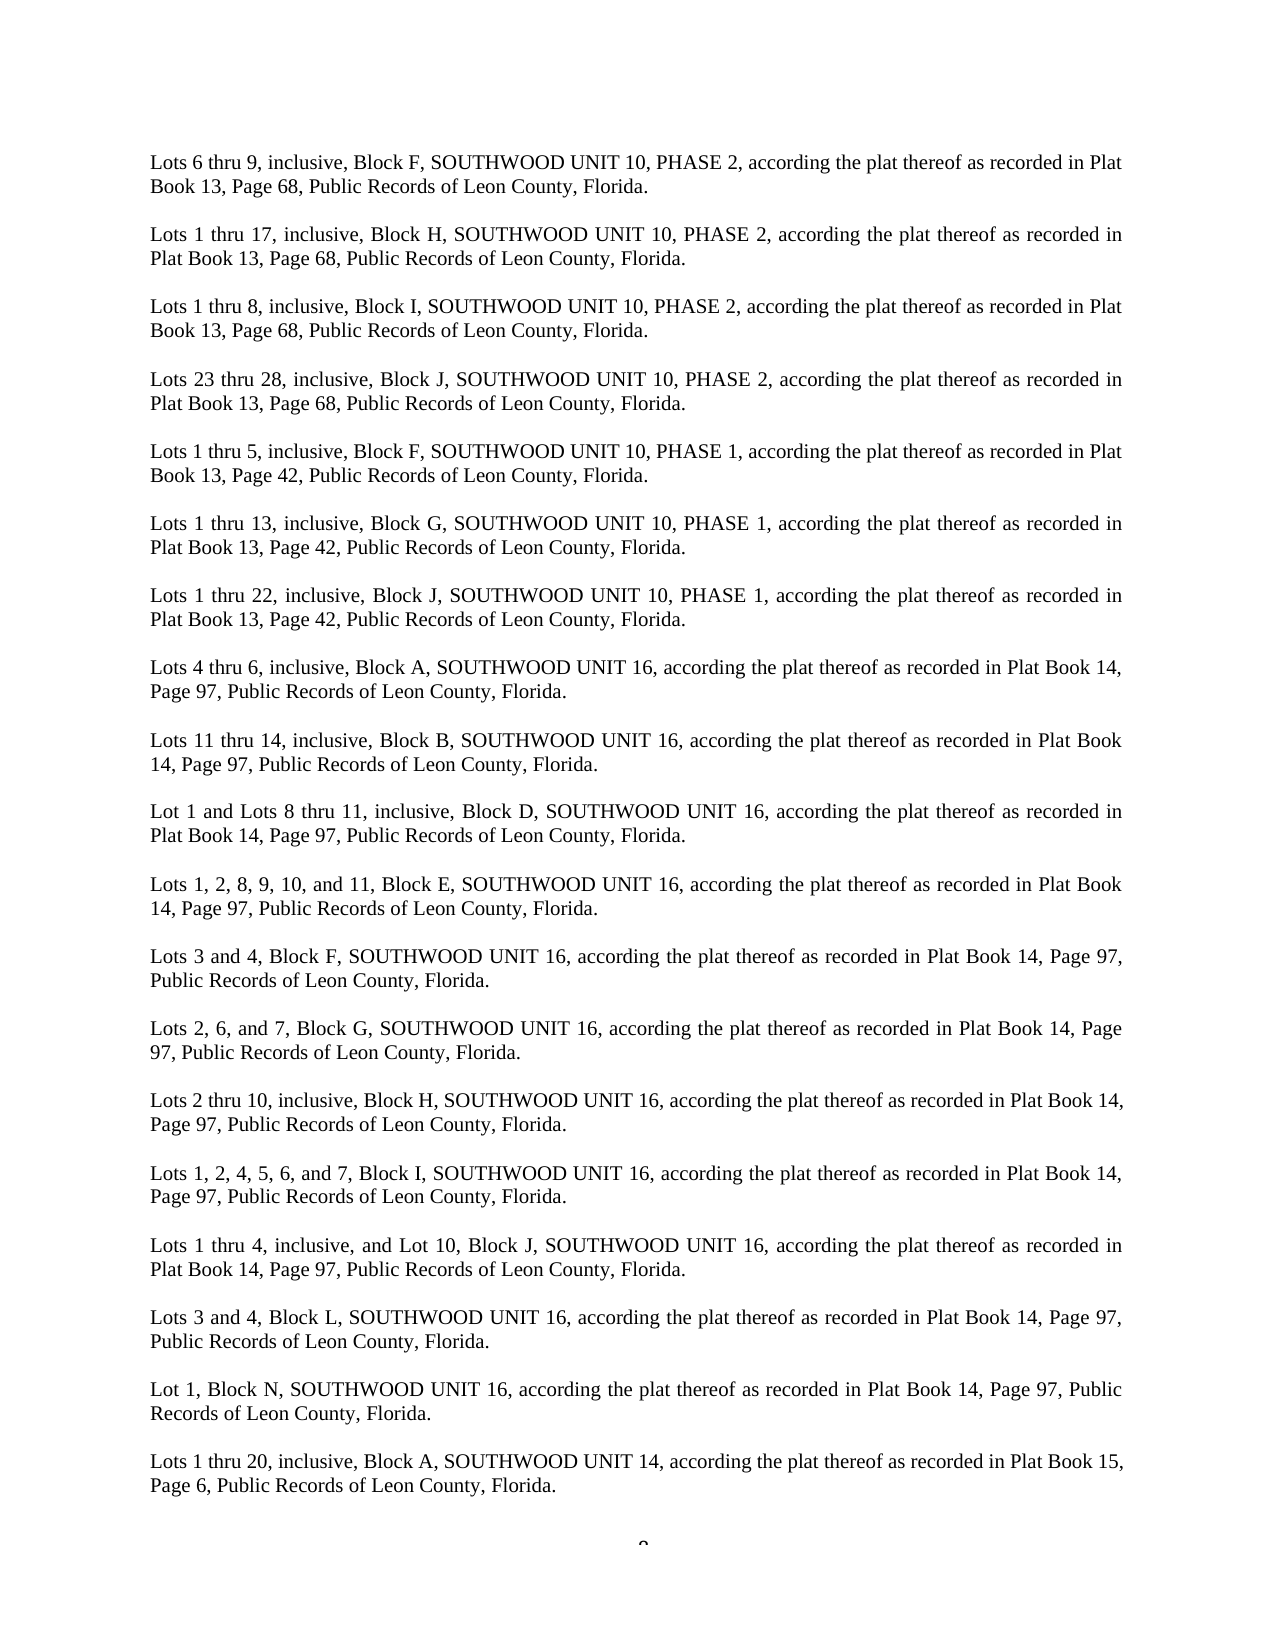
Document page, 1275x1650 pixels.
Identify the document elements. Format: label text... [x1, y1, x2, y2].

text Lots 23 thru 28, inclusive, Block J, SOUTHWOOD UNIT 10, PHASE 2, according the plat thereof as recorded in Plat Book 13, Page 68, Public Records of Leon County, Florida. [150, 366, 1125, 414]
text Lots 3 and 4, Block F, SOUTHWOOD UNIT 16, according the plat thereof as recorded in Plat Book 14, Page 97, Public Records of Leon County, Florida. [150, 944, 1126, 992]
text Lots 1 thru 13, inclusive, Block G, SOUTHWOOD UNIT 10, PHASE 1, according the plat thereof as recorded in Plat Book 13, Page 42, Public Records of Leon County, Florida. [150, 511, 1125, 559]
text Lots 1 thru 8, inclusive, Block I, SOUTHWOOD UNIT 10, PHASE 2, according the plat thereof as recorded in Plat Book 13, Page 68, Public Records of Leon County, Florida. [150, 294, 1125, 342]
text Lots 1 thru 20, inclusive, Block A, SOUTHWOOD UNIT 14, according the plat thereof as recorded in Plat Book 15, Page 6, Public Records of Leon County, Florida. [150, 1449, 1126, 1497]
text Lots 1 thru 5, inclusive, Block F, SOUTHWOOD UNIT 10, PHASE 1, according the plat thereof as recorded in Plat Book 13, Page 42, Public Records of Leon County, Florida. [150, 439, 1125, 487]
text Lots 1 thru 4, inclusive, and Lot 10, Block J, SOUTHWOOD UNIT 16, according the plat thereof as recorded in Plat Book 14, Page 97, Public Records of Leon County, Florida. [150, 1233, 1125, 1281]
text Lot 1, Block N, SOUTHWOOD UNIT 16, according the plat thereof as recorded in Plat Book 14, Page 97, Public Records of Leon County, Florida. [150, 1377, 1125, 1425]
text Lot 1 and Lots 8 thru 11, inclusive, Block D, SOUTHWOOD UNIT 16, according the plat thereof as recorded in Plat Book 14, Page 97, Public Records of Leon County, Florida. [150, 800, 1125, 847]
text Lots 2 thru 10, inclusive, Block H, SOUTHWOOD UNIT 16, according the plat thereof as recorded in Plat Book 14, Page 97, Public Records of Leon County, Florida. [150, 1089, 1126, 1136]
text Lots 1, 2, 4, 5, 6, and 7, Block I, SOUTHWOOD UNIT 16, according the plat thereof as recorded in Plat Book 14, Page 97, Public Records of Leon County, Florida. [150, 1160, 1125, 1208]
text Lots 1, 2, 8, 9, 10, and 11, Block E, SOUTHWOOD UNIT 16, according the plat thereof as recorded in Plat Book 14, Page 97, Public Records of Leon County, Florida. [150, 872, 1125, 920]
text Lots 4 thru 6, inclusive, Block A, SOUTHWOOD UNIT 16, according the plat thereof as recorded in Plat Book 14, Page 97, Public Records of Leon County, Florida. [150, 655, 1125, 703]
text Lots 6 thru 9, inclusive, Block F, SOUTHWOOD UNIT 10, PHASE 2, according the plat thereof as recorded in Plat Book 13, Page 68, Public Records of Leon County, Florida. [150, 150, 1125, 198]
text Lots 1 thru 22, inclusive, Block J, SOUTHWOOD UNIT 10, PHASE 1, according the plat thereof as recorded in Plat Book 13, Page 42, Public Records of Leon County, Florida. [150, 583, 1126, 631]
text Lots 1 thru 17, inclusive, Block H, SOUTHWOOD UNIT 10, PHASE 2, according the plat thereof as recorded in Plat Book 13, Page 68, Public Records of Leon County, Florida. [150, 222, 1125, 270]
text Lots 11 thru 14, inclusive, Block B, SOUTHWOOD UNIT 16, according the plat thereof as recorded in Plat Book 14, Page 97, Public Records of Leon County, Florida. [150, 727, 1125, 776]
text Lots 2, 6, and 7, Block G, SOUTHWOOD UNIT 16, according the plat thereof as recorded in Plat Book 14, Page 97, Public Records of Leon County, Florida. [150, 1016, 1125, 1064]
text Lots 3 and 4, Block L, SOUTHWOOD UNIT 16, according the plat thereof as recorded in Plat Book 14, Page 97, Public Records of Leon County, Florida. [150, 1305, 1125, 1353]
